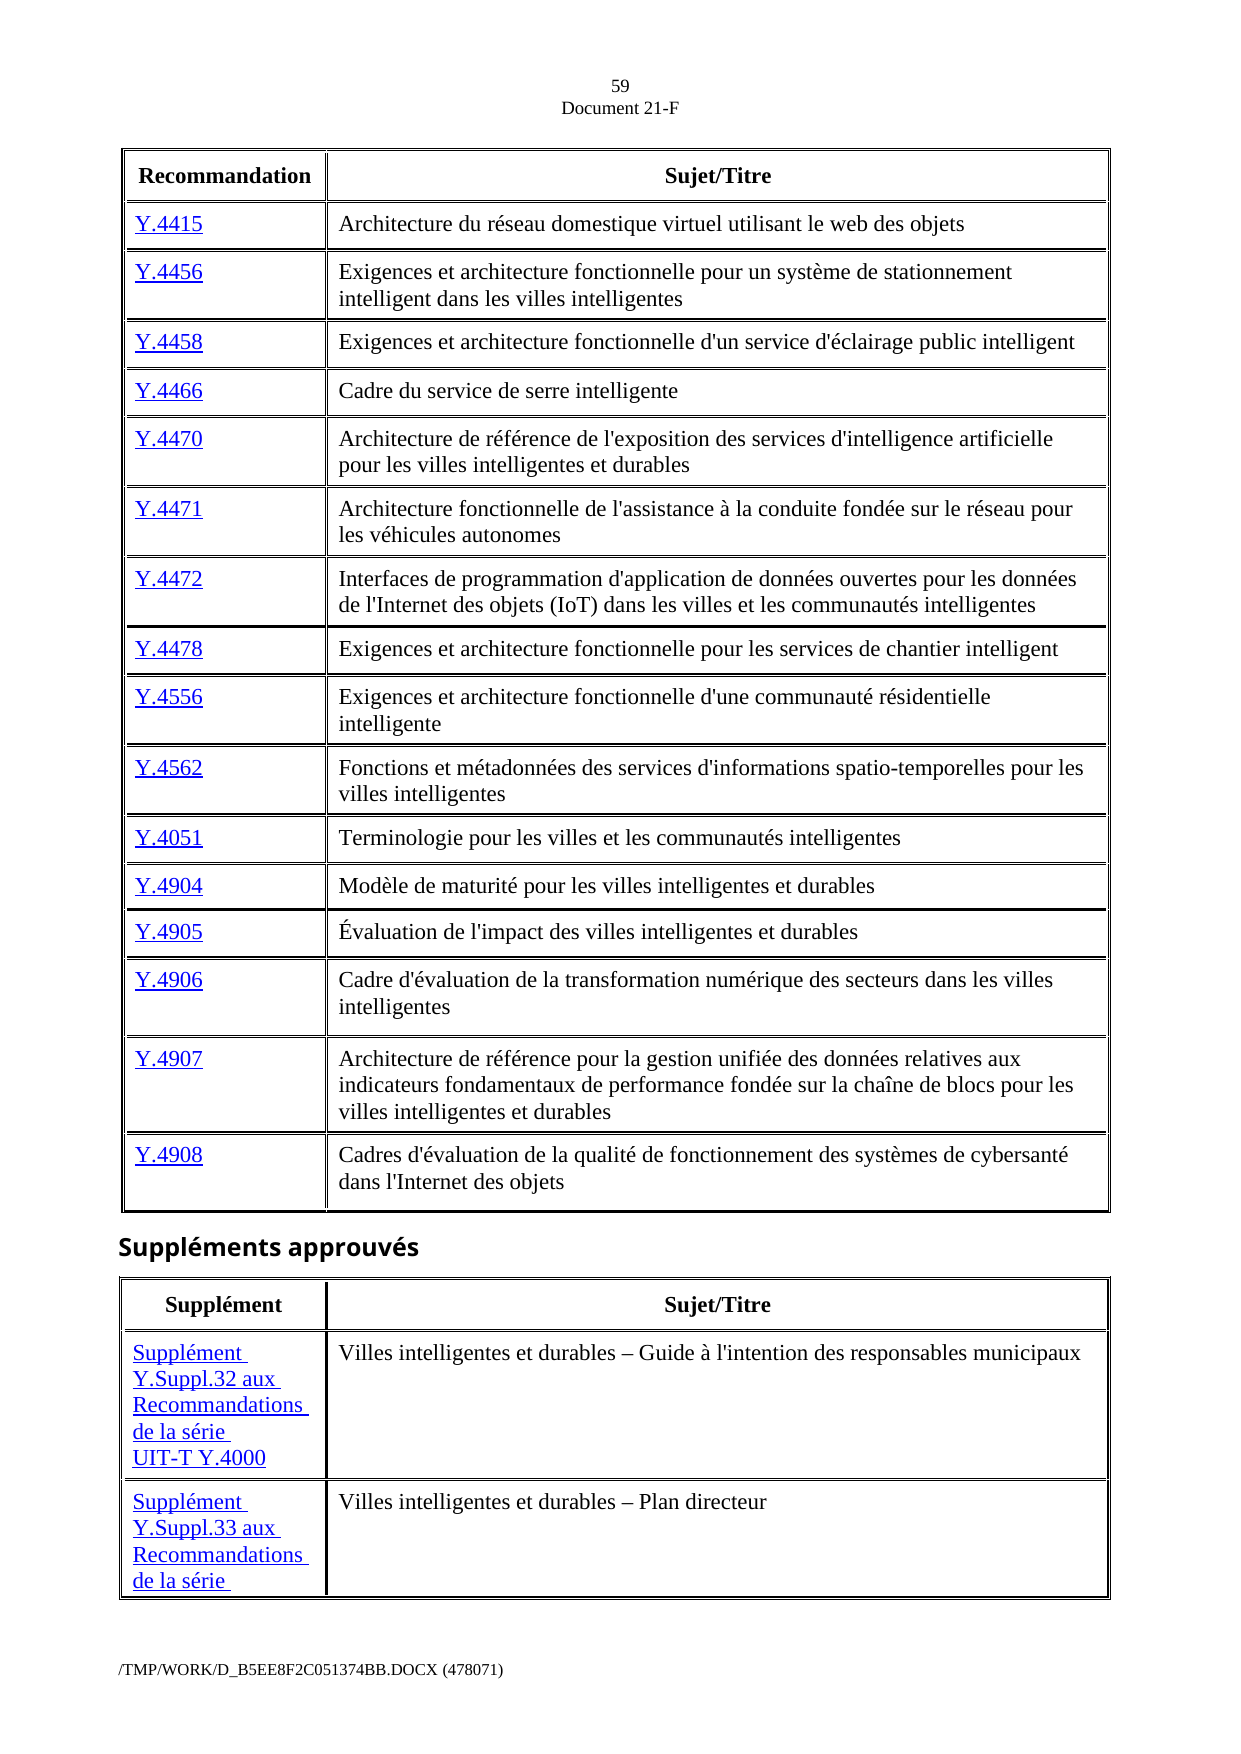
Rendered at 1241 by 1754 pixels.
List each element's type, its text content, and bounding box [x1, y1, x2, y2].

table_cell Exigences et architecture fonctionnelle pour les services de chantier intelligent [328, 625, 1108, 673]
table_cell Exigences et architecture fonctionnelle pour un système de stationnement intelligent dans les villes intelligentes [328, 248, 1108, 318]
table_cell Y.4908 [125, 1131, 327, 1210]
table_cell Y.4466 [125, 366, 325, 414]
table_cell Y.4556 [125, 673, 325, 743]
table_cell Cadre d'évaluation de la transformation numérique des secteurs dans les villes intelligentes [328, 956, 1108, 1035]
table_cell Terminologie pour les villes et les communautés intelligentes [328, 813, 1108, 862]
table_cell Y.4415 [123, 200, 327, 248]
table_cell Cadres d'évaluation de la qualité de fonctionnement des systèmes de cybersanté dans l'Internet des objets [327, 1131, 1108, 1210]
table_header Supplément [122, 1280, 326, 1328]
table_cell Architecture fonctionnelle de l'assistance à la conduite fondée sur le réseau pour les véhicules autonomes [327, 485, 1109, 555]
table_cell Cadre du service de serre intelligente [328, 366, 1108, 414]
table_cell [120, 1478, 326, 1596]
table_header Recommandation [125, 151, 327, 200]
table_cell Exigences et architecture fonctionnelle d'un service d'éclairage public intelligent [328, 318, 1108, 366]
table_cell Y.4906 [125, 956, 325, 1035]
table_cell Y.4907 [123, 1035, 327, 1131]
table_cell Modèle de maturité pour les villes intelligentes et durables [327, 862, 1109, 908]
table_cell Y.4458 [125, 318, 325, 366]
table_cell Architecture de référence de l'exposition des services d'intelligence artificielle pour les villes intelligentes et durables [328, 415, 1108, 485]
table_header Sujet/Titre [327, 151, 1108, 200]
table_cell Évaluation de l'impact des villes intelligentes et durables [328, 908, 1109, 956]
table_cell Y.4905 [123, 908, 325, 956]
table_cell Supplément Y.Suppl.32 aux Recommandations de la série UIT-T Y.4000 [122, 1329, 325, 1478]
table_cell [326, 1478, 1109, 1596]
table_cell Y.4456 [125, 248, 325, 318]
table_cell Fonctions et métadonnées des services d'informations spatio-temporelles pour les villes intelligentes [328, 743, 1108, 813]
subtitle Suppléments approuvés [118, 1230, 1122, 1264]
table_cell Y.4051 [125, 813, 325, 862]
table_cell Y.4562 [125, 743, 325, 813]
table_cell Exigences et architecture fonctionnelle d'une communauté résidentielle intelligente [328, 673, 1108, 743]
table_cell Villes intelligentes et durables – Guide à l'intention des responsables municipaux [328, 1329, 1108, 1478]
table_cell Architecture de référence pour la gestion unifiée des données relatives aux indicateurs fondamentaux de performance fondée sur la chaîne de blocs pour les villes intelligentes et durables [327, 1035, 1109, 1131]
table_cell Interfaces de programmation d'application de données ouvertes pour les données de l'Internet des objets (IoT) dans les villes et les communautés intelligentes [327, 555, 1109, 625]
table_cell Y.4472 [123, 555, 327, 625]
table_cell Y.4904 [123, 862, 327, 908]
table_cell Y.4470 [125, 415, 325, 485]
table_cell Architecture du réseau domestique virtuel utilisant le web des objets [327, 200, 1109, 248]
table_header Sujet/Titre [326, 1280, 1107, 1328]
table_cell Y.4478 [125, 625, 325, 673]
table_cell Y.4471 [123, 485, 327, 555]
